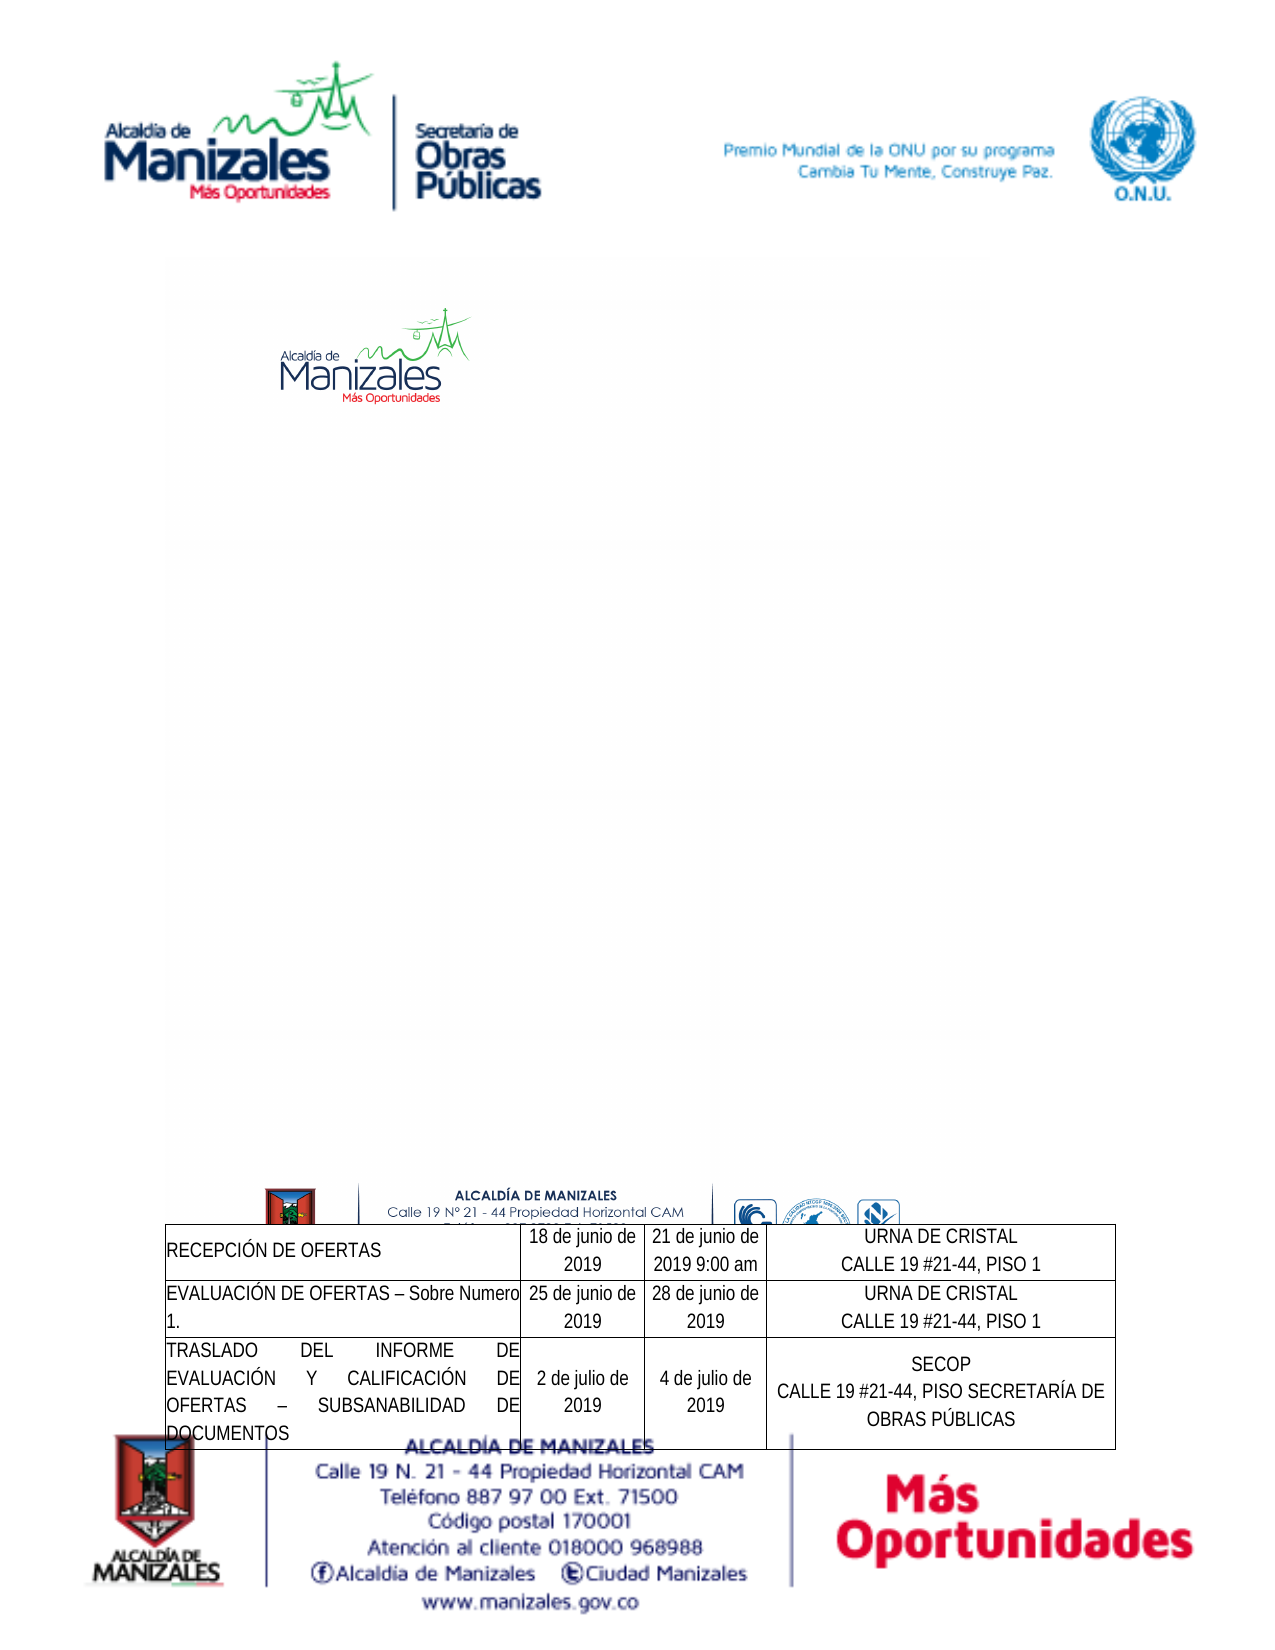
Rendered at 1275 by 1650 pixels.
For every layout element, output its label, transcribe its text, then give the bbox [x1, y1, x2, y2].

table_cell EVALUACIÓN DE OFERTAS – Sobre Numero 1. [166, 1281, 520, 1337]
table_cell RECEPCIÓN DE OFERTAS [166, 1225, 520, 1280]
table_cell 21 de junio de 2019 9:00 am [645, 1225, 766, 1280]
table_cell SECOP CALLE 19 #21-44, PISO SECRETARÍA DE OBRAS PÚBLICAS [767, 1338, 1115, 1449]
table_cell TRASLADO DEL INFORME DE EVALUACIÓN Y CALIFICACIÓN DE OFERTAS – SUBSANABILIDAD DE DOCUMENTOS [166, 1338, 520, 1449]
table_cell 2 de julio de 2019 [521, 1338, 644, 1449]
table_cell 25 de junio de 2019 [521, 1281, 644, 1337]
table_cell 28 de junio de 2019 [645, 1281, 766, 1337]
table_cell URNA DE CRISTAL CALLE 19 #21-44, PISO 1 [767, 1225, 1115, 1280]
picture [1, 0, 1275, 1650]
table_cell 4 de julio de 2019 [645, 1338, 766, 1449]
table_cell URNA DE CRISTAL CALLE 19 #21-44, PISO 1 [767, 1281, 1115, 1337]
table_cell 18 de junio de 2019 [521, 1225, 644, 1280]
